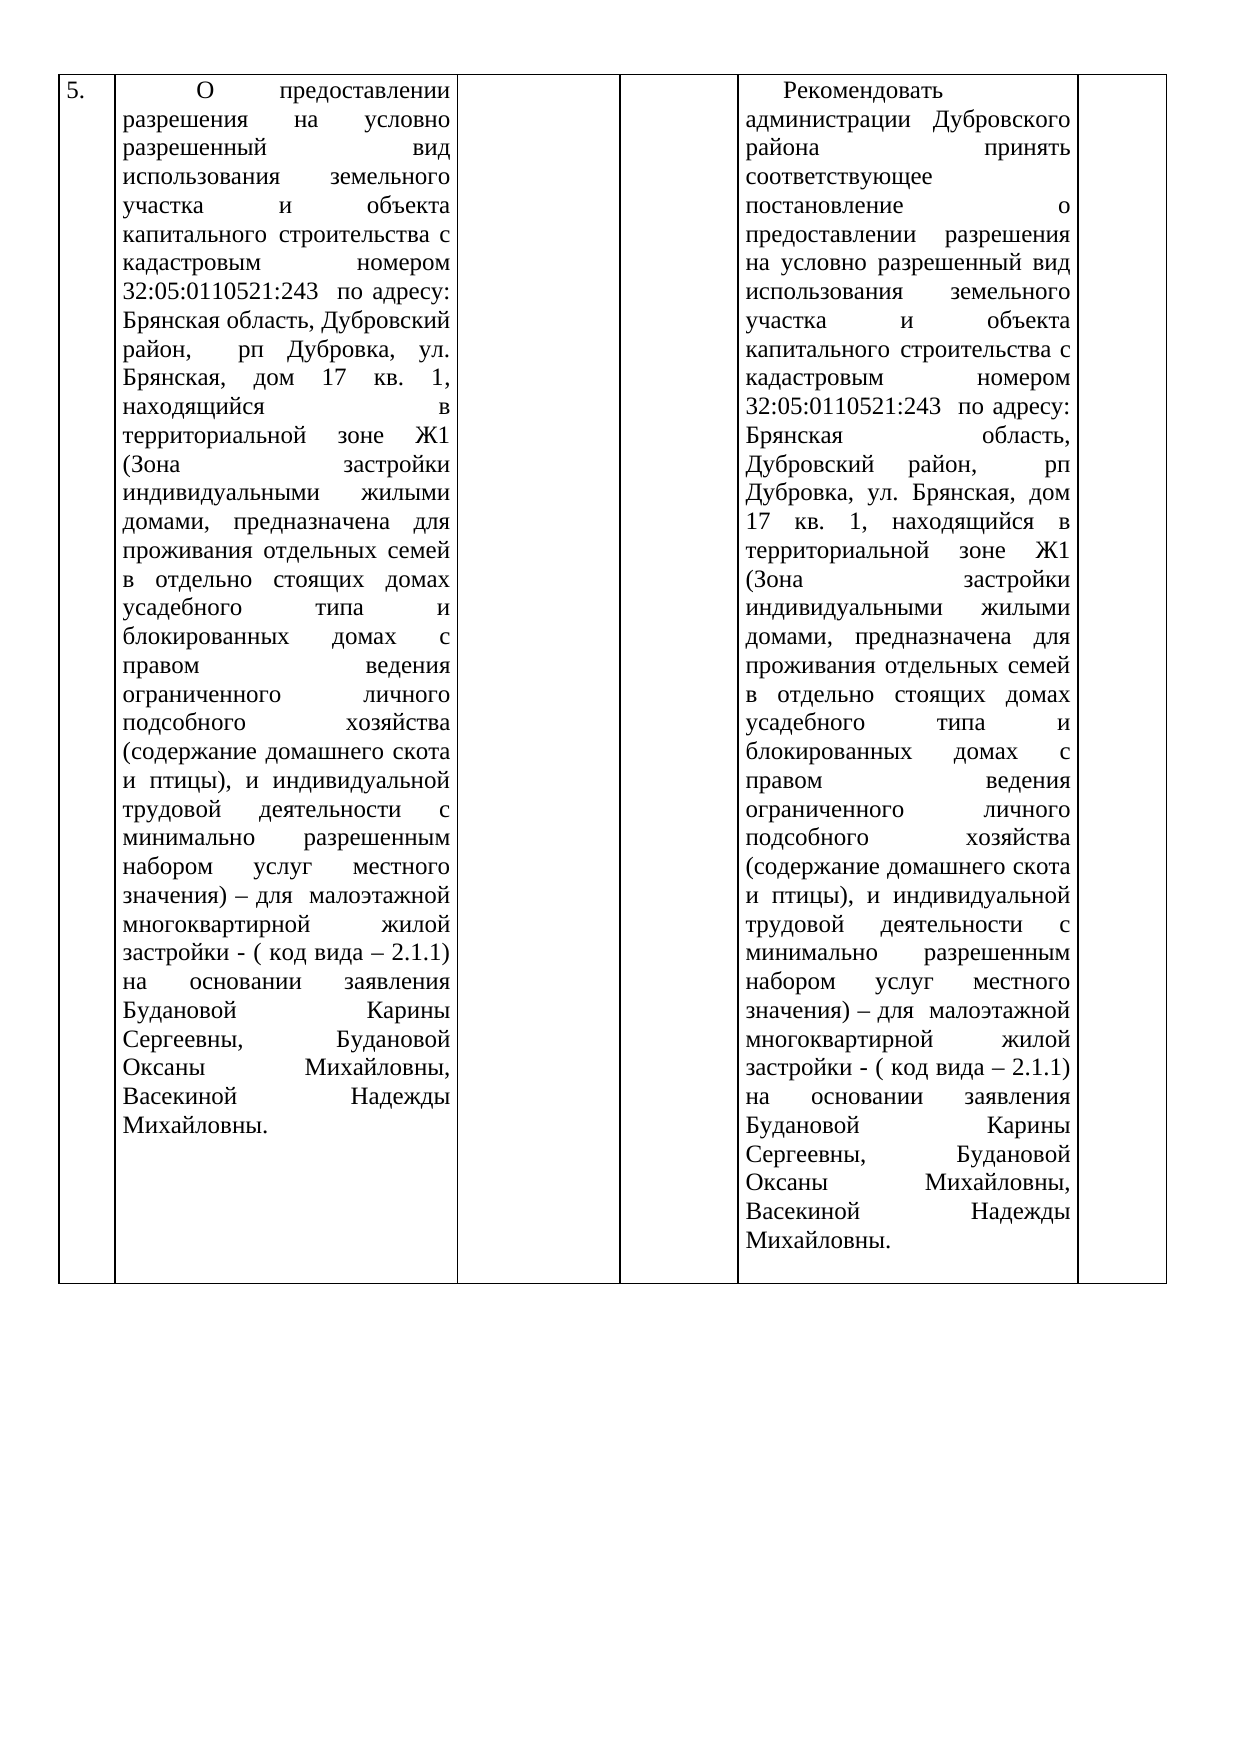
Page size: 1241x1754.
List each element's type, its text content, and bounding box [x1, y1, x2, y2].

table_cell О предоставлении разрешения на условно разрешенный вид использования земельного участка и объекта капитального строительства с кадастровым номером 32:05:0110521:243 по адресу: Брянская область, Дубровский район, рп Дубровка, ул. Брянская, дом 17 кв. 1, находящийся в территориальной зоне Ж1 (Зона застройки индивидуальными жилыми домами, предназначена для проживания отдельных семей в отдельно стоящих домах усадебного типа и блокированных домах с правом ведения ограниченного личного подсобного хозяйства (содержание домашнего скота и птицы), и индивидуальной трудовой деятельности с минимально разрешенным набором услуг местного значения) – для малоэтажной многоквартирной жилой застройки - ( код вида – 2.1.1) на основании заявления Будановой Карины Сергеевны, Будановой Оксаны Михайловны, Васекиной Надежды Михайловны. [116, 75, 457, 1282]
table_cell Рекомендовать администрации Дубровского района принять соответствующее постановление о предоставлении разрешения на условно разрешенный вид использования земельного участка и объекта капитального строительства с кадастровым номером 32:05:0110521:243 по адресу: Брянская область, Дубровский район, рп Дубровка, ул. Брянская, дом 17 кв. 1, находящийся в территориальной зоне Ж1 (Зона застройки индивидуальными жилыми домами, предназначена для проживания отдельных семей в отдельно стоящих домах усадебного типа и блокированных домах с правом ведения ограниченного личного подсобного хозяйства (содержание домашнего скота и птицы), и индивидуальной трудовой деятельности с минимально разрешенным набором услуг местного значения) – для малоэтажной многоквартирной жилой застройки - ( код вида – 2.1.1) на основании заявления Будановой Карины Сергеевны, Будановой Оксаны Михайловны, Васекиной Надежды Михайловны. [739, 75, 1077, 1282]
table_cell [621, 75, 737, 1282]
table_cell [458, 75, 619, 1282]
table_cell [1079, 75, 1166, 1282]
table_cell 5. [60, 75, 114, 1282]
